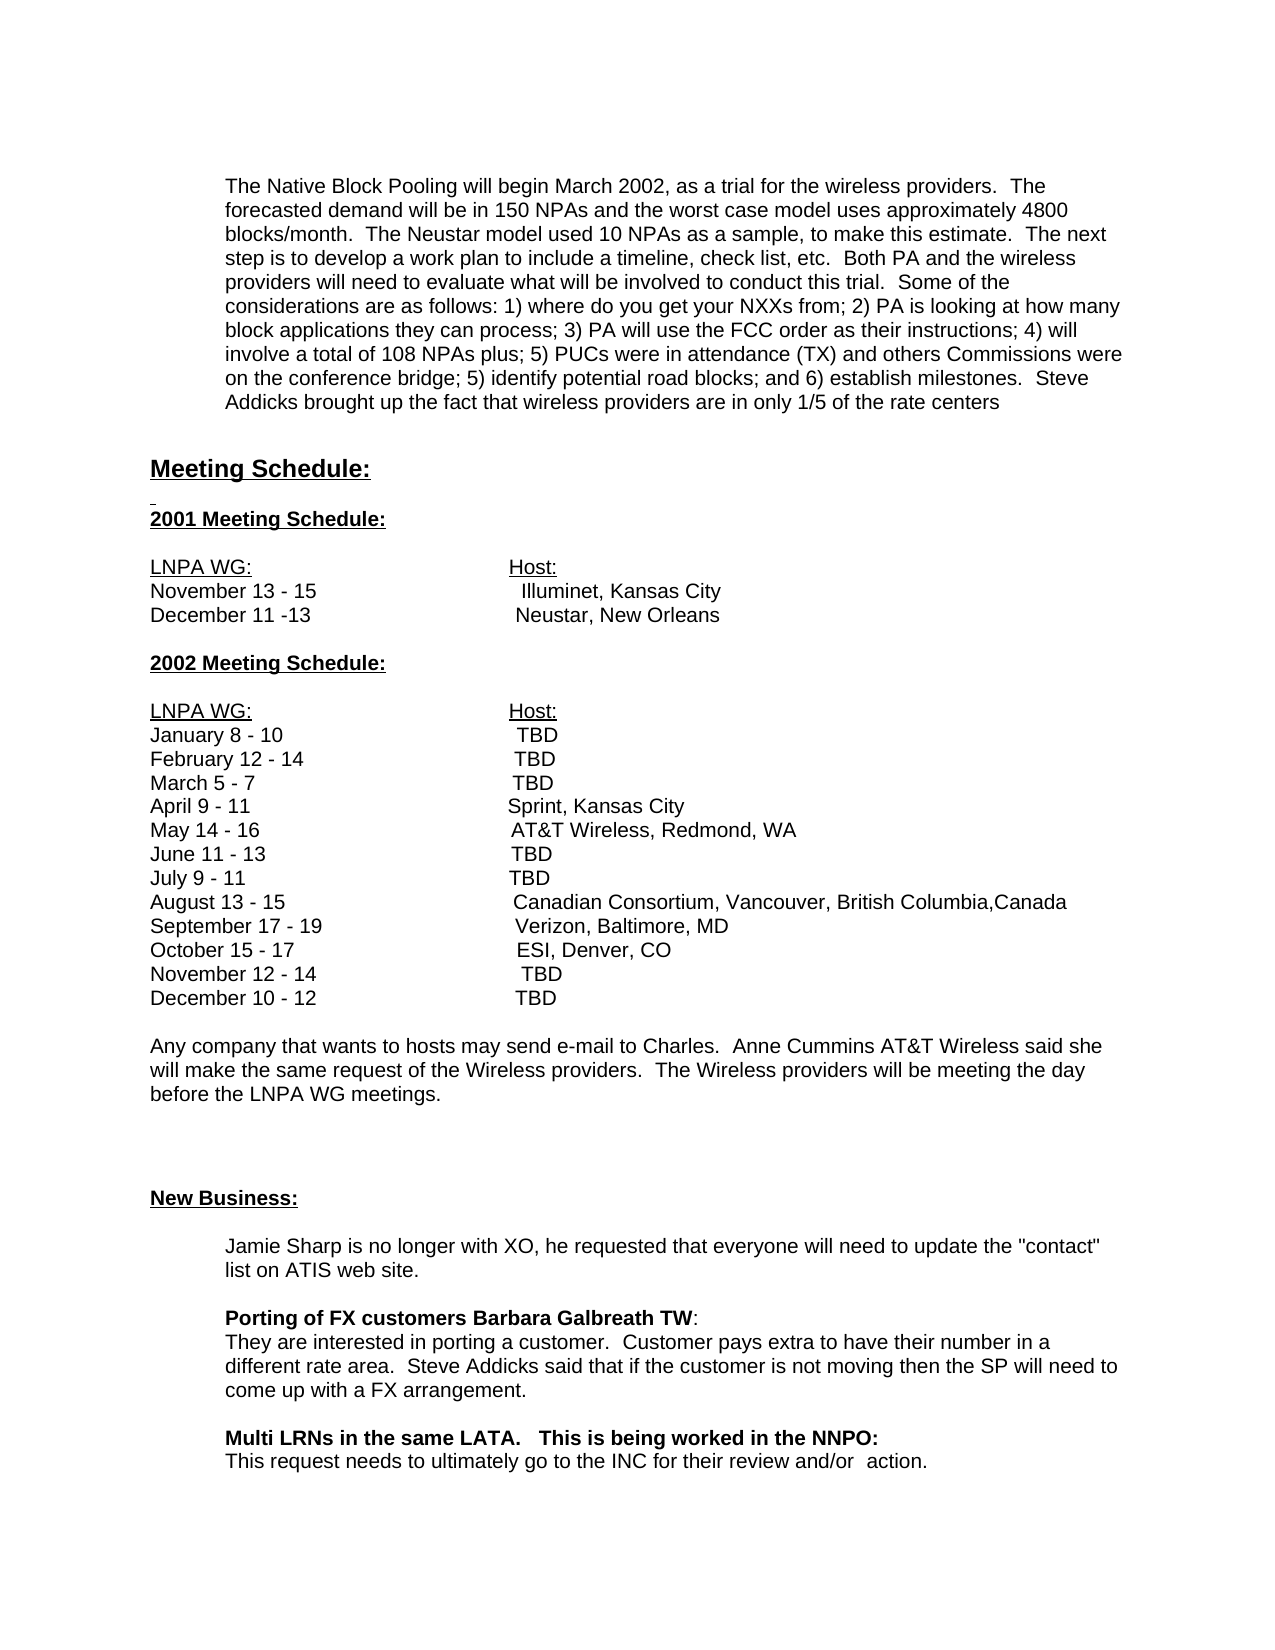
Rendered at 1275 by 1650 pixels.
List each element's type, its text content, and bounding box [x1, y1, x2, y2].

text Meeting Schedule: [150, 454, 1125, 483]
text October 15 - 17 ESI, Denver, CO [150, 938, 1125, 962]
text Multi LRNs in the same LATA. This is being worked in the NNPO: [225, 1425, 1125, 1449]
text December 11 -13 Neustar, New Orleans [150, 603, 1125, 627]
text February 12 - 14 TBD [150, 746, 1125, 770]
text December 10 - 12 TBD [150, 986, 1125, 1010]
text June 11 - 13 TBD [150, 842, 1125, 866]
text March 5 - 7 TBD [150, 770, 1125, 794]
text April 9 - 11 Sprint, Kansas City [150, 794, 1125, 818]
text They are interested in porting a customer. Customer pays extra to have their number in a different rate area. Steve Addicks said that if the customer is not moving then the SP will need to come up with a FX arrangement. [225, 1329, 1125, 1401]
text November 12 - 14 TBD [150, 962, 1125, 986]
text November 13 - 15 Illuminet, Kansas City [150, 579, 1125, 603]
text September 17 - 19 Verizon, Baltimore, MD [150, 914, 1125, 938]
text Porting of FX customers Barbara Galbreath TW: [225, 1306, 1125, 1329]
text 2002 Meeting Schedule: [150, 651, 1125, 674]
text January 8 - 10 TBD [150, 722, 1125, 746]
text LNPA WG: Host: [150, 555, 1125, 579]
text Jamie Sharp is no longer with XO, he requested that everyone will need to update the "contact" list on ATIS web site. [225, 1234, 1125, 1282]
text July 9 - 11 TBD [150, 866, 1125, 890]
text Any company that wants to hosts may send e-mail to Charles. Anne Cummins AT&T Wireless said she will make the same request of the Wireless providers. The Wireless providers will be meeting the day before the LNPA WG meetings. [150, 1034, 1125, 1106]
text This request needs to ultimately go to the INC for their review and/or action. [225, 1449, 1125, 1473]
text August 13 - 15 Canadian Consortium, Vancouver, British Columbia,Canada [150, 890, 1125, 914]
text LNPA WG: Host: [150, 698, 1125, 722]
text New Business: [150, 1186, 1125, 1210]
text 2001 Meeting Schedule: [150, 507, 1125, 531]
text The Native Block Pooling will begin March 2002, as a trial for the wireless providers. The forecasted demand will be in 150 NPAs and the worst case model uses approximately 4800 blocks/month. The Neustar model used 10 NPAs as a sample, to make this estimate. The next step is to develop a work plan to include a timeline, check list, etc. Both PA and the wireless providers will need to evaluate what will be involved to conduct this trial. Some of the considerations are as follows: 1) where do you get your NXXs from; 2) PA is looking at how many block applications they can process; 3) PA will use the FCC order as their instructions; 4) will involve a total of 108 NPAs plus; 5) PUCs were in attendance (TX) and others Commissions were on the conference bridge; 5) identify potential road blocks; and 6) establish milestones. Steve Addicks brought up the fact that wireless providers are in only 1/5 of the rate centers [225, 174, 1125, 413]
text May 14 - 16 AT&T Wireless, Redmond, WA [150, 818, 1125, 842]
